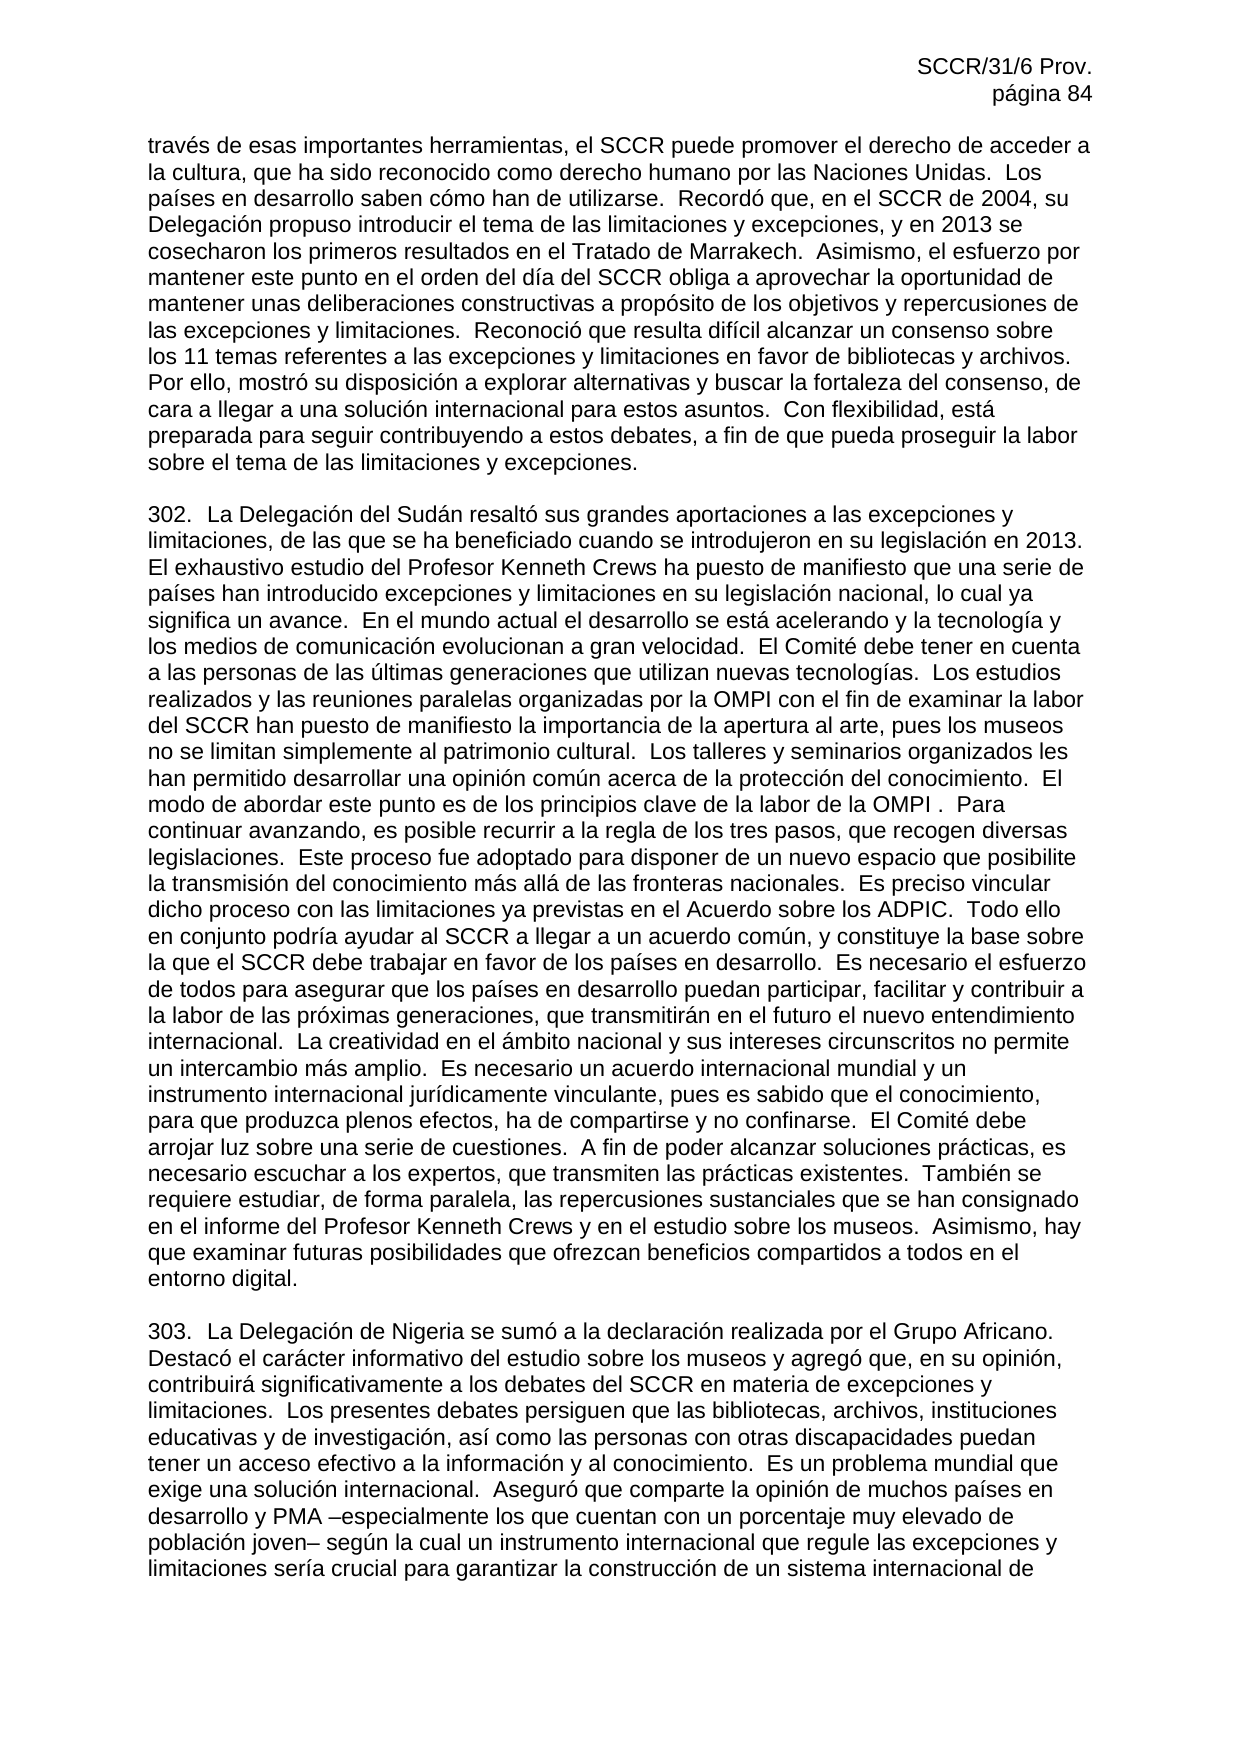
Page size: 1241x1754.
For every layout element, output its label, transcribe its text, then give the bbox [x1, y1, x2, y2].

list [148, 132, 1092, 475]
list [148, 1318, 1092, 1582]
list La Delegación del Sudán resaltó sus grandes aportaciones a las excepciones y limitaciones, de las que se ha beneficiado cuando se introdujeron en su legislación en 2013. El exhaustivo estudio del Profesor Kenneth Crews ha puesto de manifiesto que una serie de países han introducido excepciones y limitaciones en su legislación nacional, lo cual ya significa un avance. En el mundo actual el desarrollo se está acelerando y la tecnología y los medios de comunicación evolucionan a gran velocidad. El Comité debe tener en cuenta a las personas de las últimas generaciones que utilizan nuevas tecnologías. Los estudios realizados y las reuniones paralelas organizadas por la OMPI con el fin de examinar la labor del SCCR han puesto de manifiesto la importancia de la apertura al arte, pues los museos no se limitan simplemente al patrimonio cultural. Los talleres y seminarios organizados les han permitido desarrollar una opinión común acerca de la protección del conocimiento. El modo de abordar este punto es de los principios clave de la labor de la OMPI . Para continuar avanzando, es posible recurrir a la regla de los tres pasos, que recogen diversas legislaciones. Este proceso fue adoptado para disponer de un nuevo espacio que posibilite la transmisión del conocimiento más allá de las fronteras nacionales. Es preciso vincular dicho proceso con las limitaciones ya previstas en el Acuerdo sobre los ADPIC. Todo ello en conjunto podría ayudar al SCCR a llegar a un acuerdo común, y constituye la base sobre la que el SCCR debe trabajar en favor de los países en desarrollo. Es necesario el esfuerzo de todos para asegurar que los países en desarrollo puedan participar, facilitar y contribuir a la labor de las próximas generaciones, que transmitirán en el futuro el nuevo entendimiento internacional. La creatividad en el ámbito nacional y sus intereses circunscritos no permite un intercambio más amplio. Es necesario un acuerdo internacional mundial y un instrumento internacional jurídicamente vinculante, pues es sabido que el conocimiento, para que produzca plenos efectos, ha de compartirse y no confinarse. El Comité debe arrojar luz sobre una serie de cuestiones. A fin de poder alcanzar soluciones prácticas, es necesario escuchar a los expertos, que transmiten las prácticas existentes. También se requiere estudiar, de forma paralela, las repercusiones sustanciales que se han consignado en el informe del Profesor Kenneth Crews y en el estudio sobre los museos. Asimismo, hay que examinar futuras posibilidades que ofrezcan beneficios compartidos a todos en el entorno digital. [148, 501, 1092, 1292]
